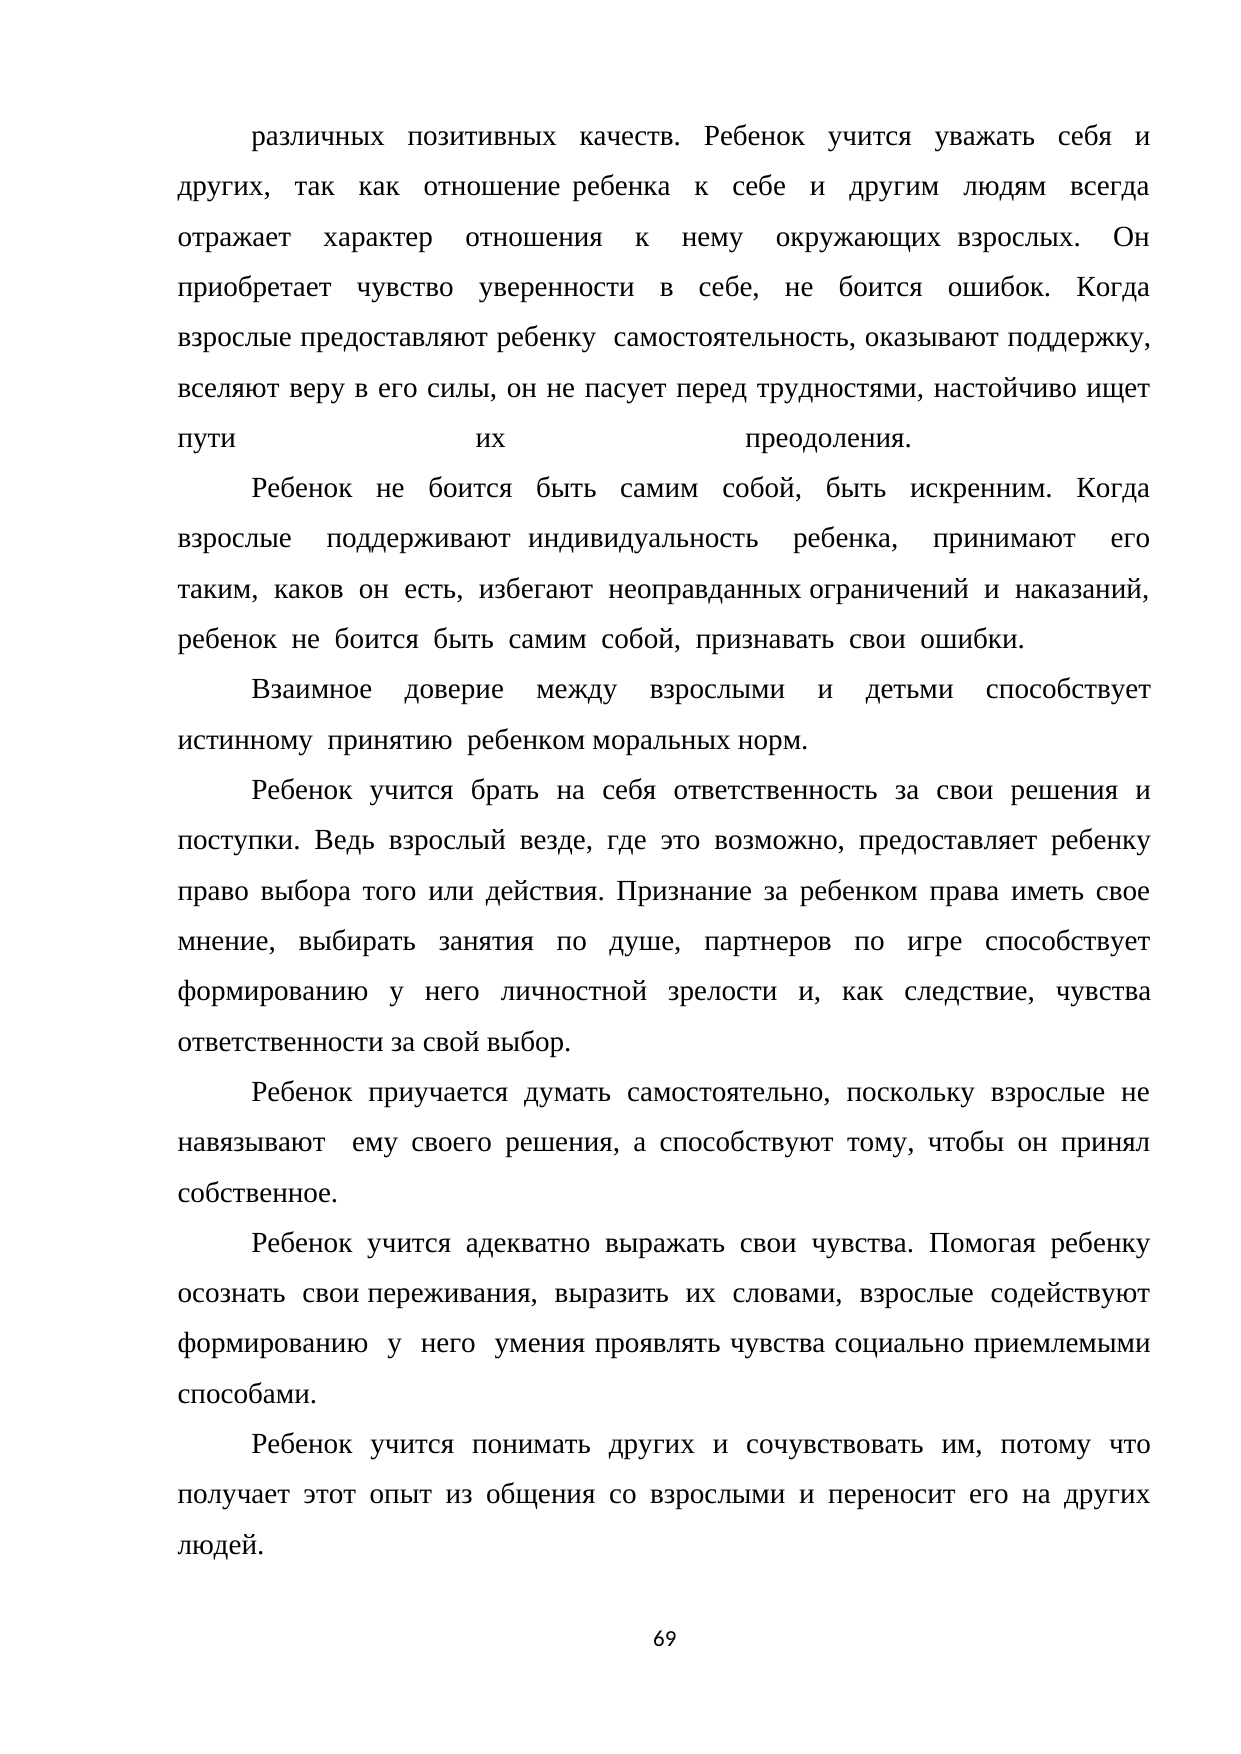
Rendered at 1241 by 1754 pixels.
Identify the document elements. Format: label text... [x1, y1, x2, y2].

text Ребенок учится адекватно выражать свои чувства. Помогая ребенку осознать свои переживания, выразить их словами, взрослые содействуют формированию у него умения проявлять чувства социально приемлемыми способами. [177, 1225, 1152, 1409]
text Ребенок учится понимать других и сочувствовать им, потому что получает этот опыт из общения со взрослыми и переносит его на других людей. [177, 1426, 1152, 1560]
text Ребенок приучается думать самостоятельно, поскольку взрослые не навязывают ему своего решения, а способствуют тому, чтобы он принял собственное. [177, 1074, 1152, 1208]
text различных позитивных качеств. Ребенок учится уважать себя и других, так как отношение ребенка к себе и другим людям всегда отражает характер отношения к нему окружающих взрослых. Он приобретает чувство уверенности в себе, не боится ошибок. Когда взрослые предоставляют ребенку самостоятельность, оказывают поддержку, вселяют веру в его силы, он не пасует перед трудностями, настойчиво ищет пути их преодоления. Ребенок не боится быть самим собой, быть искренним. Когда взрослые поддерживают индивидуальность ребенка, принимают его таким, каков он есть, избегают неоправданных ограничений и наказаний, ребенок не боится быть самим собой, признавать свои ошибки. [177, 118, 1152, 655]
text Взаимное доверие между взрослыми и детьми способствует истинному принятию ребенком моральных норм. [177, 672, 1152, 755]
text Ребенок учится брать на себя ответственность за свои решения и поступки. Ведь взрослый везде, где это возможно, предоставляет ребенку право выбора того или действия. Признание за ребенком права иметь свое мнение, выбирать занятия по душе, партнеров по игре способствует формированию у него личностной зрелости и, как следствие, чувства ответственности за свой выбор. [177, 772, 1152, 1057]
